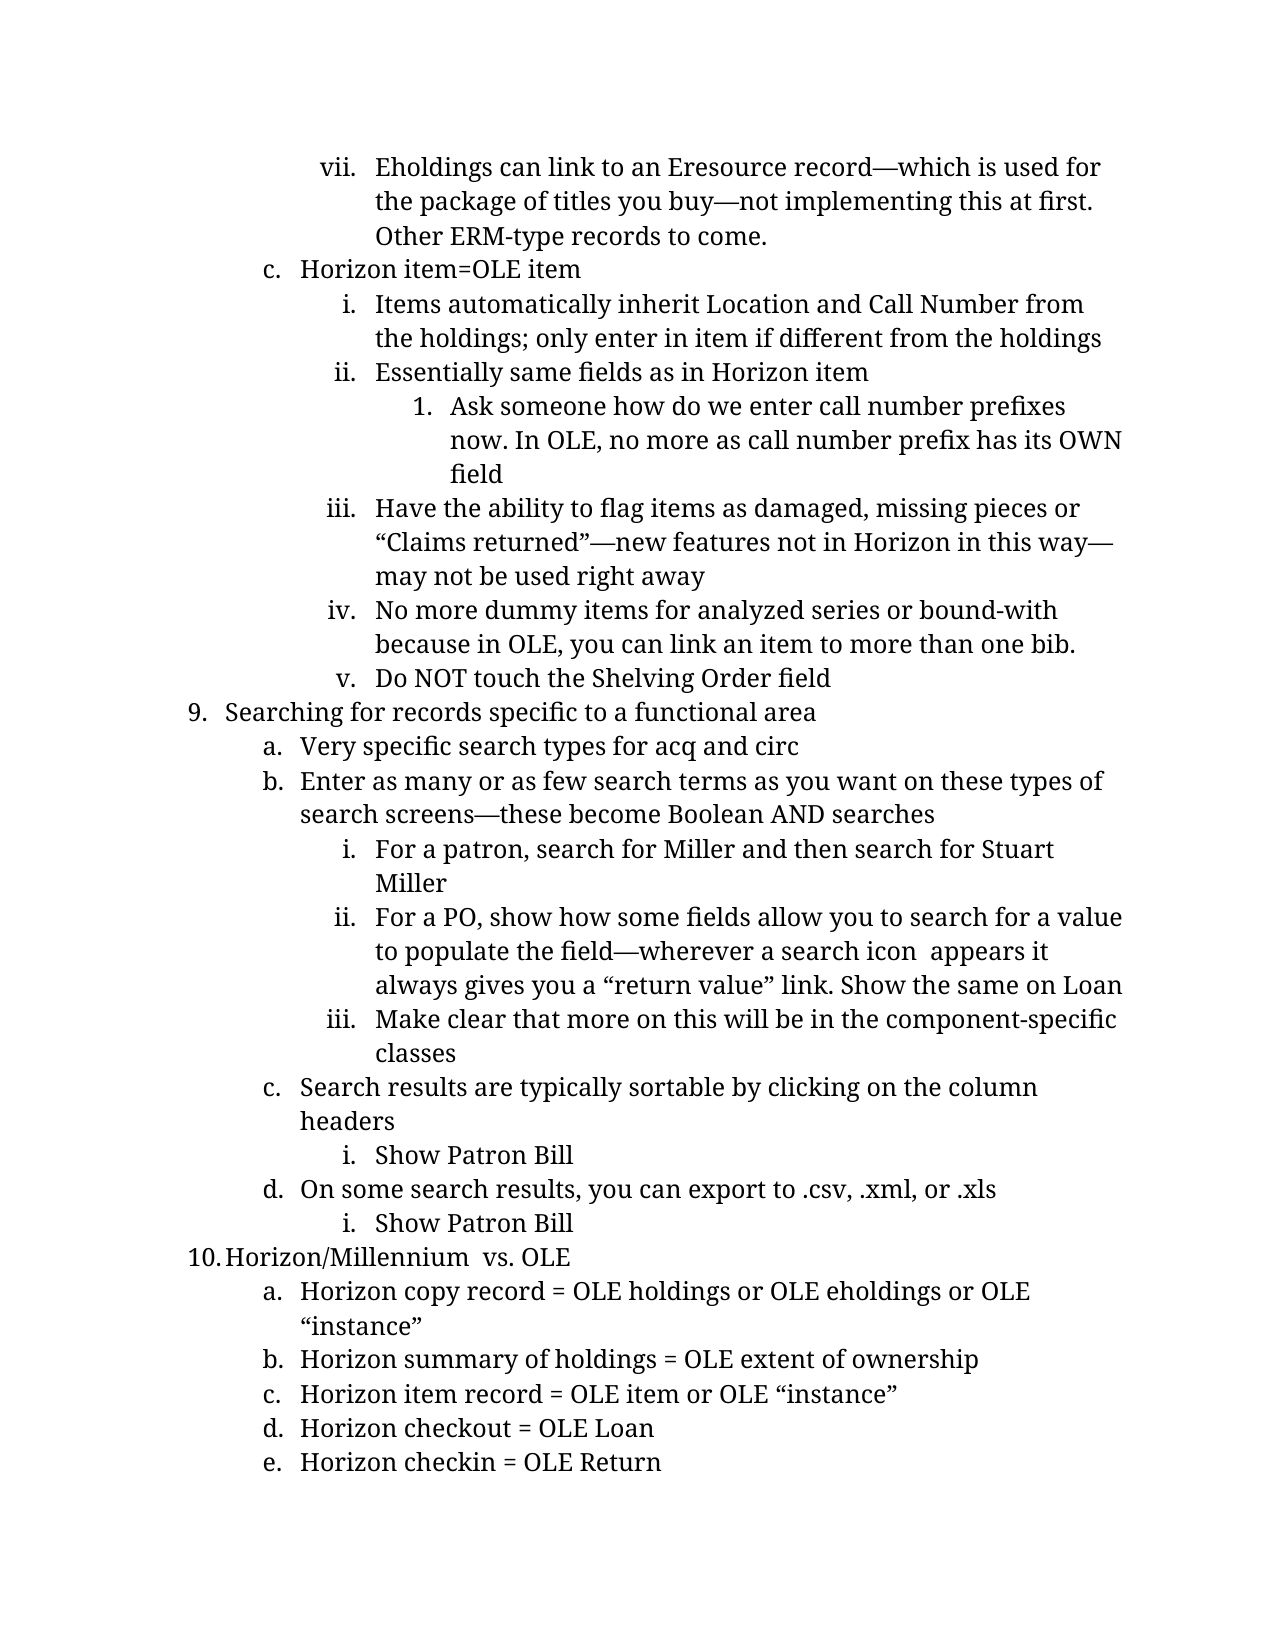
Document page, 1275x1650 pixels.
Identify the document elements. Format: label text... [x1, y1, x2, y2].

list Do NOT touch the Shelving Order field [356, 661, 1125, 695]
list Eholdings can link to an Eresource record—which is used for the package of titles you buy—not implementing this at first. Other ERM-type records to come. [356, 150, 1125, 252]
list Horizon checkin = OLE Return [262, 1444, 1125, 1478]
list Show Patron Bill [356, 1206, 1125, 1240]
list Very specific search types for acq and circ [262, 729, 1125, 763]
list Searching for records specific to a functional area [187, 695, 1125, 729]
list Make clear that more on this will be in the component-specific classes [356, 1002, 1125, 1070]
list For a patron, search for Miller and then search for Stuart Miller [356, 831, 1125, 899]
list Horizon item record = OLE item or OLE “instance” [262, 1376, 1125, 1410]
list Horizon summary of holdings = OLE extent of ownership [262, 1342, 1125, 1376]
list Items automatically inherit Location and Call Number from the holdings; only enter in item if different from the holdings [356, 286, 1125, 354]
list Horizon checkout = OLE Loan [262, 1410, 1125, 1444]
list On some search results, you can export to .csv, .xml, or .xls [262, 1172, 1125, 1206]
list Horizon item=OLE item [262, 252, 1125, 286]
list Search results are typically sortable by clicking on the column headers [262, 1070, 1125, 1138]
list Show Patron Bill [356, 1138, 1125, 1172]
list Essentially same fields as in Horizon item [356, 354, 1125, 388]
list Horizon copy record = OLE holdings or OLE eholdings or OLE “instance” [262, 1274, 1125, 1342]
list Have the ability to flag items as damaged, missing pieces or “Claims returned”—new features not in Horizon in this way—may not be used right away [356, 491, 1125, 593]
list No more dummy items for analyzed series or bound-with because in OLE, you can link an item to more than one bib. [356, 593, 1125, 661]
list Enter as many or as few search terms as you want on these types of search screens—these become Boolean AND searches [262, 763, 1125, 831]
list Horizon/Millennium vs. OLE [187, 1240, 1125, 1274]
list For a PO, show how some fields allow you to search for a value to populate the field—wherever a search icon appears it always gives you a “return value” link. Show the same on Loan [356, 899, 1125, 1002]
list Ask someone how do we enter call number prefixes now. In OLE, no more as call number prefix has its OWN field [412, 388, 1125, 491]
